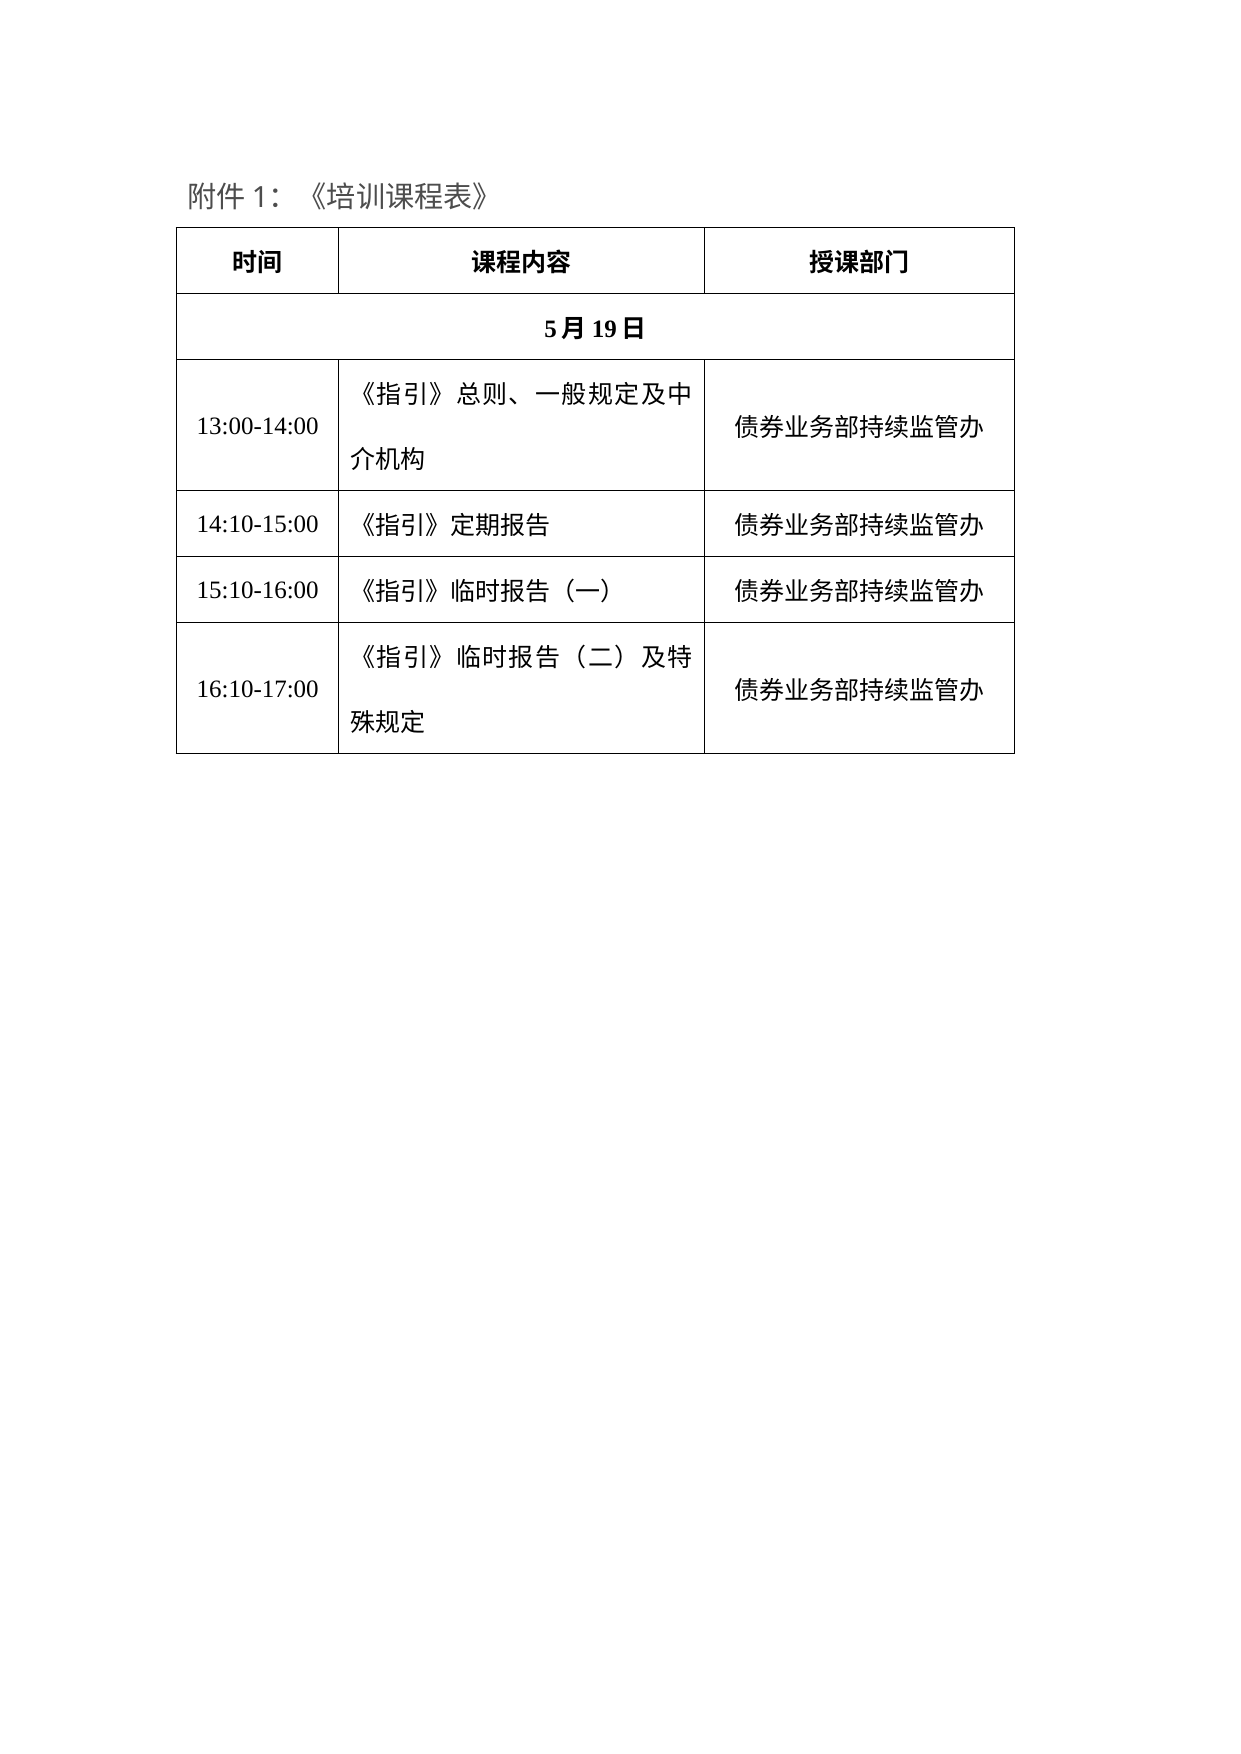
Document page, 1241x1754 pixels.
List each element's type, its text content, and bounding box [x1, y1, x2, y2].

table_cell 15:10-16:00 [177, 557, 338, 622]
table_cell 债券业务部持续监管办 [705, 491, 1014, 556]
table_header 时间 [177, 228, 338, 293]
table_cell 债券业务部持续监管办 [705, 360, 1014, 490]
table_header 课程内容 [339, 228, 704, 293]
table_cell 5月19日 [177, 294, 1014, 359]
table_cell 债券业务部持续监管办 [705, 557, 1014, 622]
table_cell 13:00-14:00 [177, 360, 338, 490]
table_cell 债券业务部持续监管办 [705, 623, 1014, 753]
table_cell 《指引》临时报告（一） [339, 557, 704, 622]
table_header 授课部门 [705, 228, 1014, 293]
table_cell 《指引》临时报告（二）及特殊规定 [339, 623, 704, 753]
text 附件1：《培训课程表》 [187, 162, 1053, 227]
table_cell 《指引》总则、一般规定及中介机构 [339, 360, 704, 490]
table_cell 16:10-17:00 [177, 623, 338, 753]
table_cell 14:10-15:00 [177, 491, 338, 556]
table_cell 《指引》定期报告 [339, 491, 704, 556]
